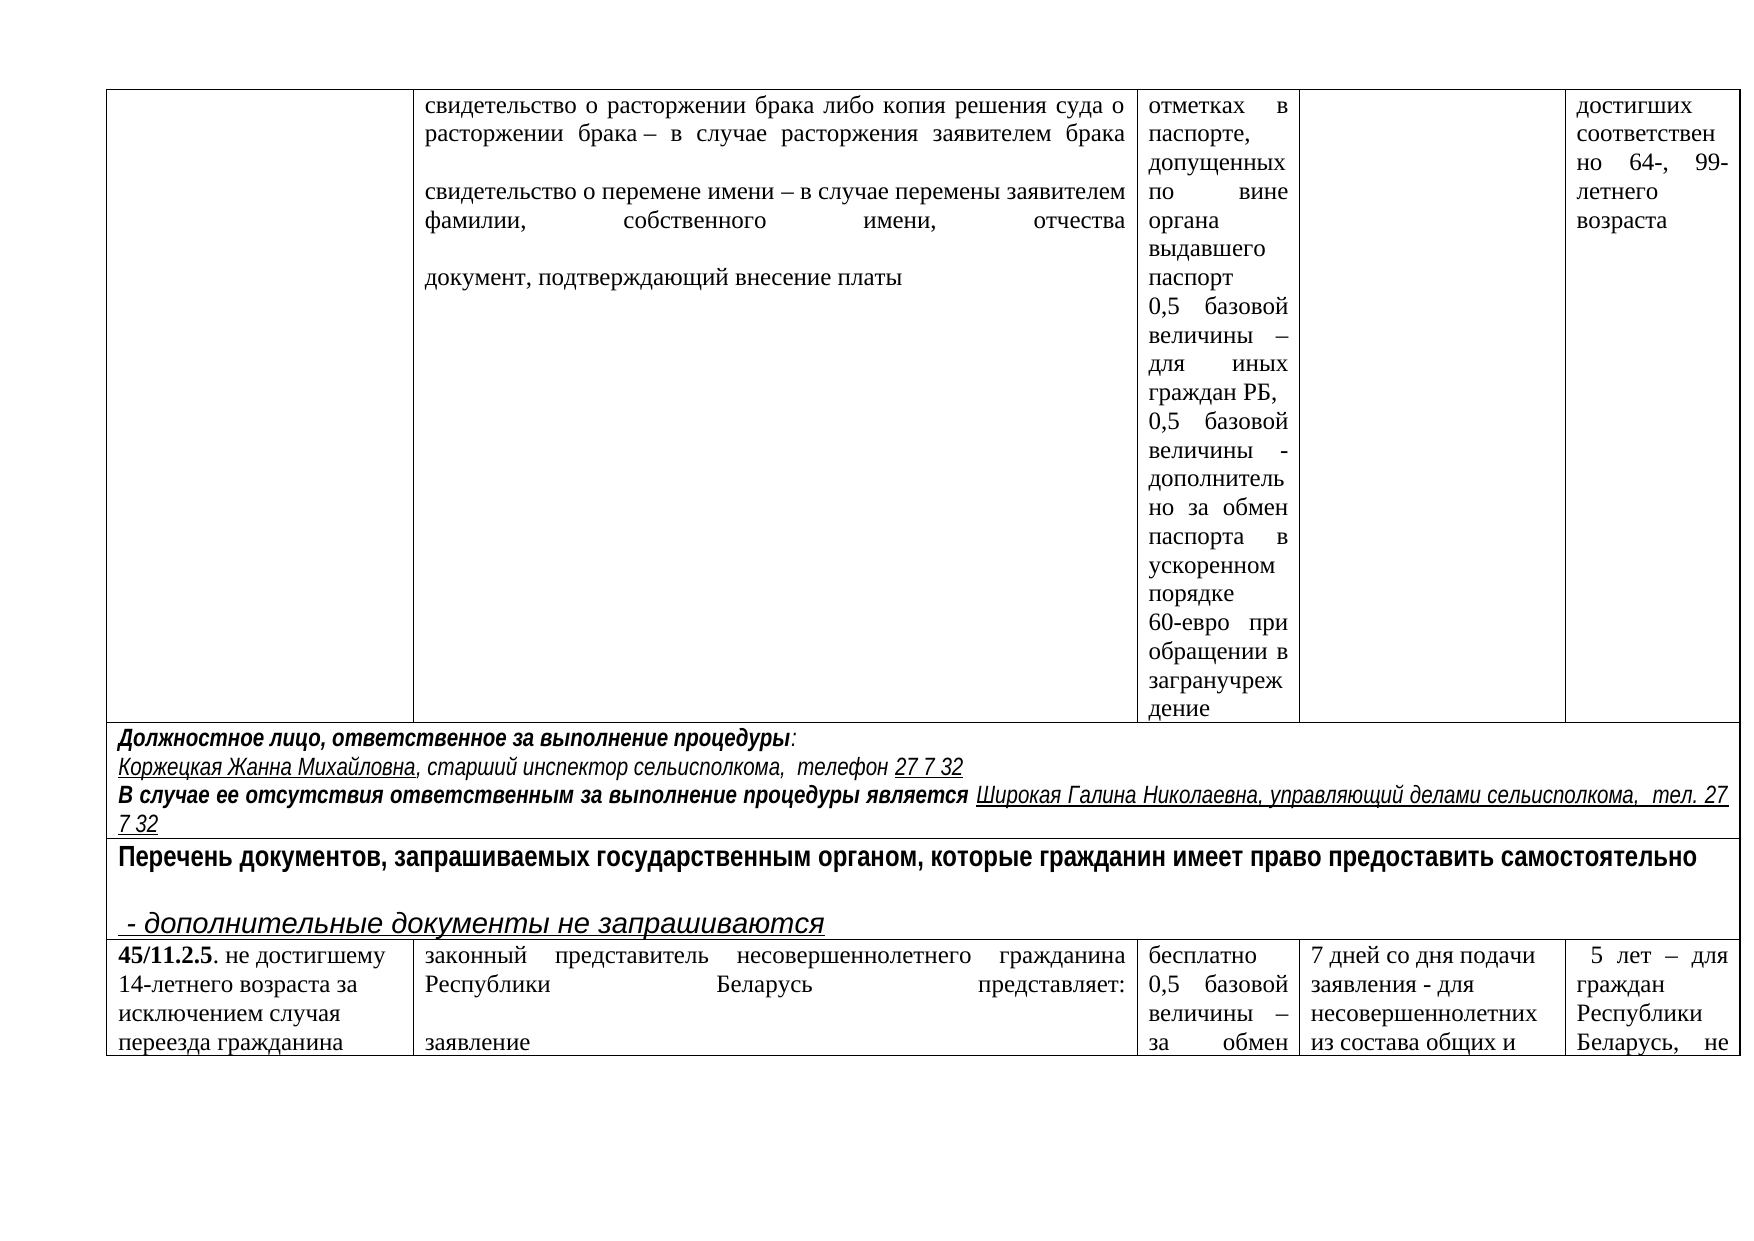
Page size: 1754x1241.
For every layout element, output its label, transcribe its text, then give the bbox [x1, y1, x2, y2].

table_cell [1138, 940, 1299, 1055]
table_cell Должностное лицо, ответственное за выполнение процедуры: Коржецкая Жанна Михайловна, старший инспектор сельисполкома, телефон 27 7 32 В случае ее отсутствия ответственным за выполнение процедуры является Широкая Галина Николаевна, управляющий делами сельисполкома, тел. 27 7 32 [107, 723, 1739, 838]
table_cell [1566, 90, 1739, 722]
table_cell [1138, 90, 1299, 722]
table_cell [1300, 90, 1565, 722]
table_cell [414, 90, 1137, 722]
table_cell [107, 90, 413, 722]
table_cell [414, 940, 1137, 1055]
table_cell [1566, 940, 1739, 1055]
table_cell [1300, 940, 1565, 1055]
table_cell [107, 940, 413, 1055]
table_cell Перечень документов, запрашиваемых государственным органом, которые гражданин имеет право предоставить самостоятельно - дополнительные документы не запрашиваются [107, 839, 1739, 939]
